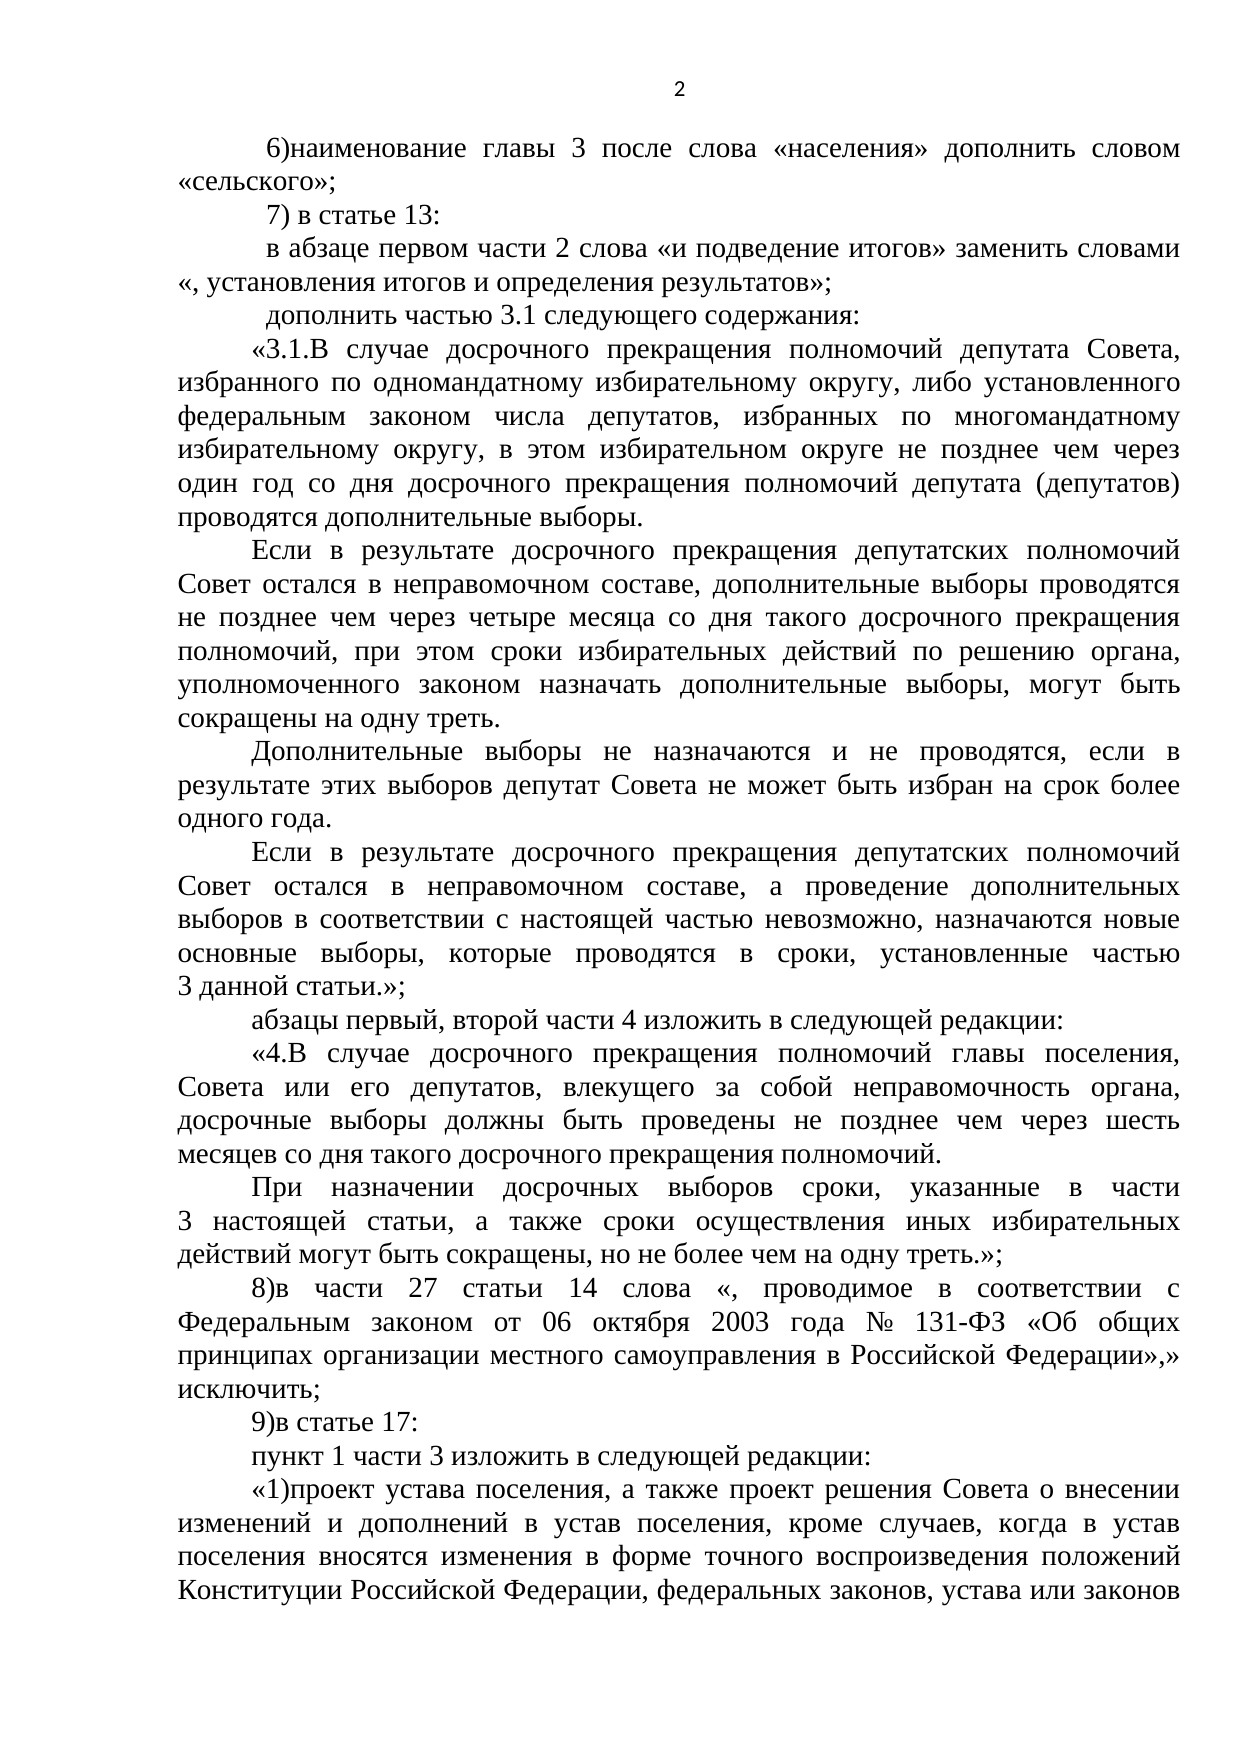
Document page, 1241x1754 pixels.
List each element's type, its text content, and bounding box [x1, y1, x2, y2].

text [177, 1471, 1181, 1606]
text При назначении досрочных выборов сроки, указанные в части 3 настоящей статьи, а также сроки осуществления иных избирательных действий могут быть сокращены, но не более чем на одну треть.»; [177, 1169, 1181, 1270]
text 9)в статье 17: [177, 1404, 1181, 1438]
text в абзаце первом части 2 слова «и подведение итогов» заменить словами «, установления итогов и определения результатов»; [177, 230, 1181, 297]
text Если в результате досрочного прекращения депутатских полномочий Совет остался в неправомочном составе, дополнительные выборы проводятся не позднее чем через четыре месяца со дня такого досрочного прекращения полномочий, при этом сроки избирательных действий по решению органа, уполномоченного законом назначать дополнительные выборы, могут быть сокращены на одну треть. [177, 532, 1181, 733]
text 6)наименование главы 3 после слова «населения» дополнить словом «сельского»; [177, 130, 1181, 197]
text Дополнительные выборы не назначаются и не проводятся, если в результате этих выборов депутат Совета не может быть избран на срок более одного года. [177, 733, 1181, 834]
text «4.В случае досрочного прекращения полномочий главы поселения, Совета или его депутатов, влекущего за собой неправомочность органа, досрочные выборы должны быть проведены не позднее чем через шесть месяцев со дня такого досрочного прекращения полномочий. [177, 1035, 1181, 1169]
text 8)в части 27 статьи 14 слова «, проводимое в соответствии с Федеральным законом от 06 октября 2003 года № 131-ФЗ «Об общих принципах организации местного самоуправления в Российской Федерации»,» исключить; [177, 1270, 1181, 1404]
text Если в результате досрочного прекращения депутатских полномочий Совет остался в неправомочном составе, а проведение дополнительных выборов в соответствии с настоящей частью невозможно, назначаются новые основные выборы, которые проводятся в сроки, установленные частью 3 данной статьи.»; [177, 834, 1181, 1002]
text абзацы первый, второй части 4 изложить в следующей редакции: [177, 1002, 1181, 1035]
text «3.1.В случае досрочного прекращения полномочий депутата Совета, избранного по одномандатному избирательному округу, либо установленного федеральным законом числа депутатов, избранных по многомандатному избирательному округу, в этом избирательном округе не позднее чем через один год со дня досрочного прекращения полномочий депутата (депутатов) проводятся дополнительные выборы. [177, 331, 1181, 532]
text пункт 1 части 3 изложить в следующей редакции: [177, 1438, 1181, 1471]
text дополнить частью 3.1 следующего содержания: [177, 297, 1181, 331]
text 7) в статье 13: [177, 197, 1181, 230]
